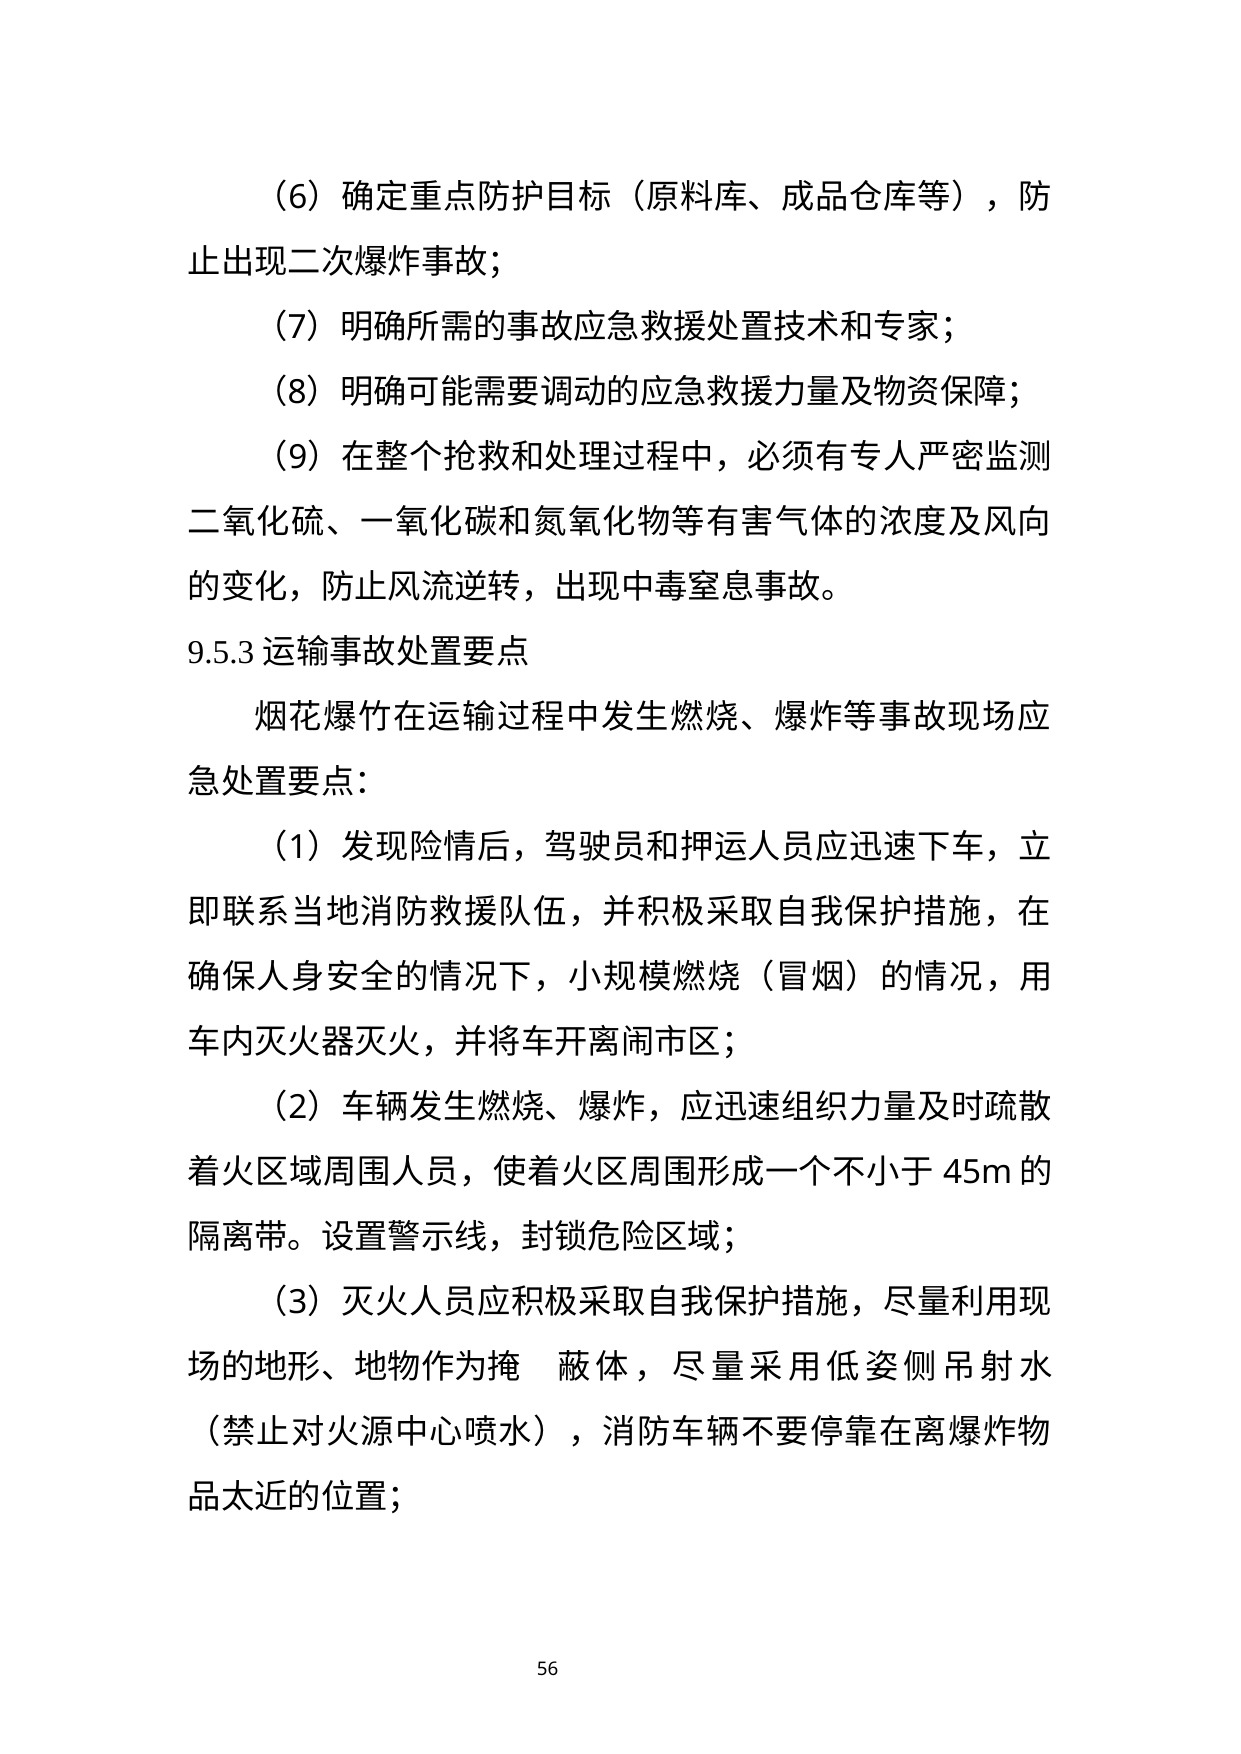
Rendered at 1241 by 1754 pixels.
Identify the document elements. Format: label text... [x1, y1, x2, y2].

subtitle 9.5.3 运输事故处置要点 [187, 617, 1053, 682]
text （3）灭火人员应积极采取自我保护措施，尽量利用现场的地形、地物作为掩 蔽体，尽量采用低姿侧吊射水（禁止对火源中心喷水），消防车辆不要停靠在离爆炸物品太近的位置； [187, 1267, 1053, 1527]
text （6）确定重点防护目标（原料库、成品仓库等），防止出现二次爆炸事故； [187, 162, 1053, 292]
text （2）车辆发生燃烧、爆炸，应迅速组织力量及时疏散着火区域周围人员，使着火区周围形成一个不小于45m的隔离带。设置警示线，封锁危险区域； [187, 1072, 1053, 1267]
text （1）发现险情后，驾驶员和押运人员应迅速下车，立即联系当地消防救援队伍，并积极采取自我保护措施，在确保人身安全的情况下，小规模燃烧（冒烟）的情况，用车内灭火器灭火，并将车开离闹市区； [187, 812, 1053, 1072]
text （7）明确所需的事故应急救援处置技术和专家； [187, 292, 1053, 357]
text 烟花爆竹在运输过程中发生燃烧、爆炸等事故现场应急处置要点： [187, 682, 1053, 812]
text （8）明确可能需要调动的应急救援力量及物资保障； [187, 357, 1053, 422]
text （9）在整个抢救和处理过程中，必须有专人严密监测二氧化硫、一氧化碳和氮氧化物等有害气体的浓度及风向的变化，防止风流逆转，出现中毒窒息事故。 [187, 422, 1053, 617]
